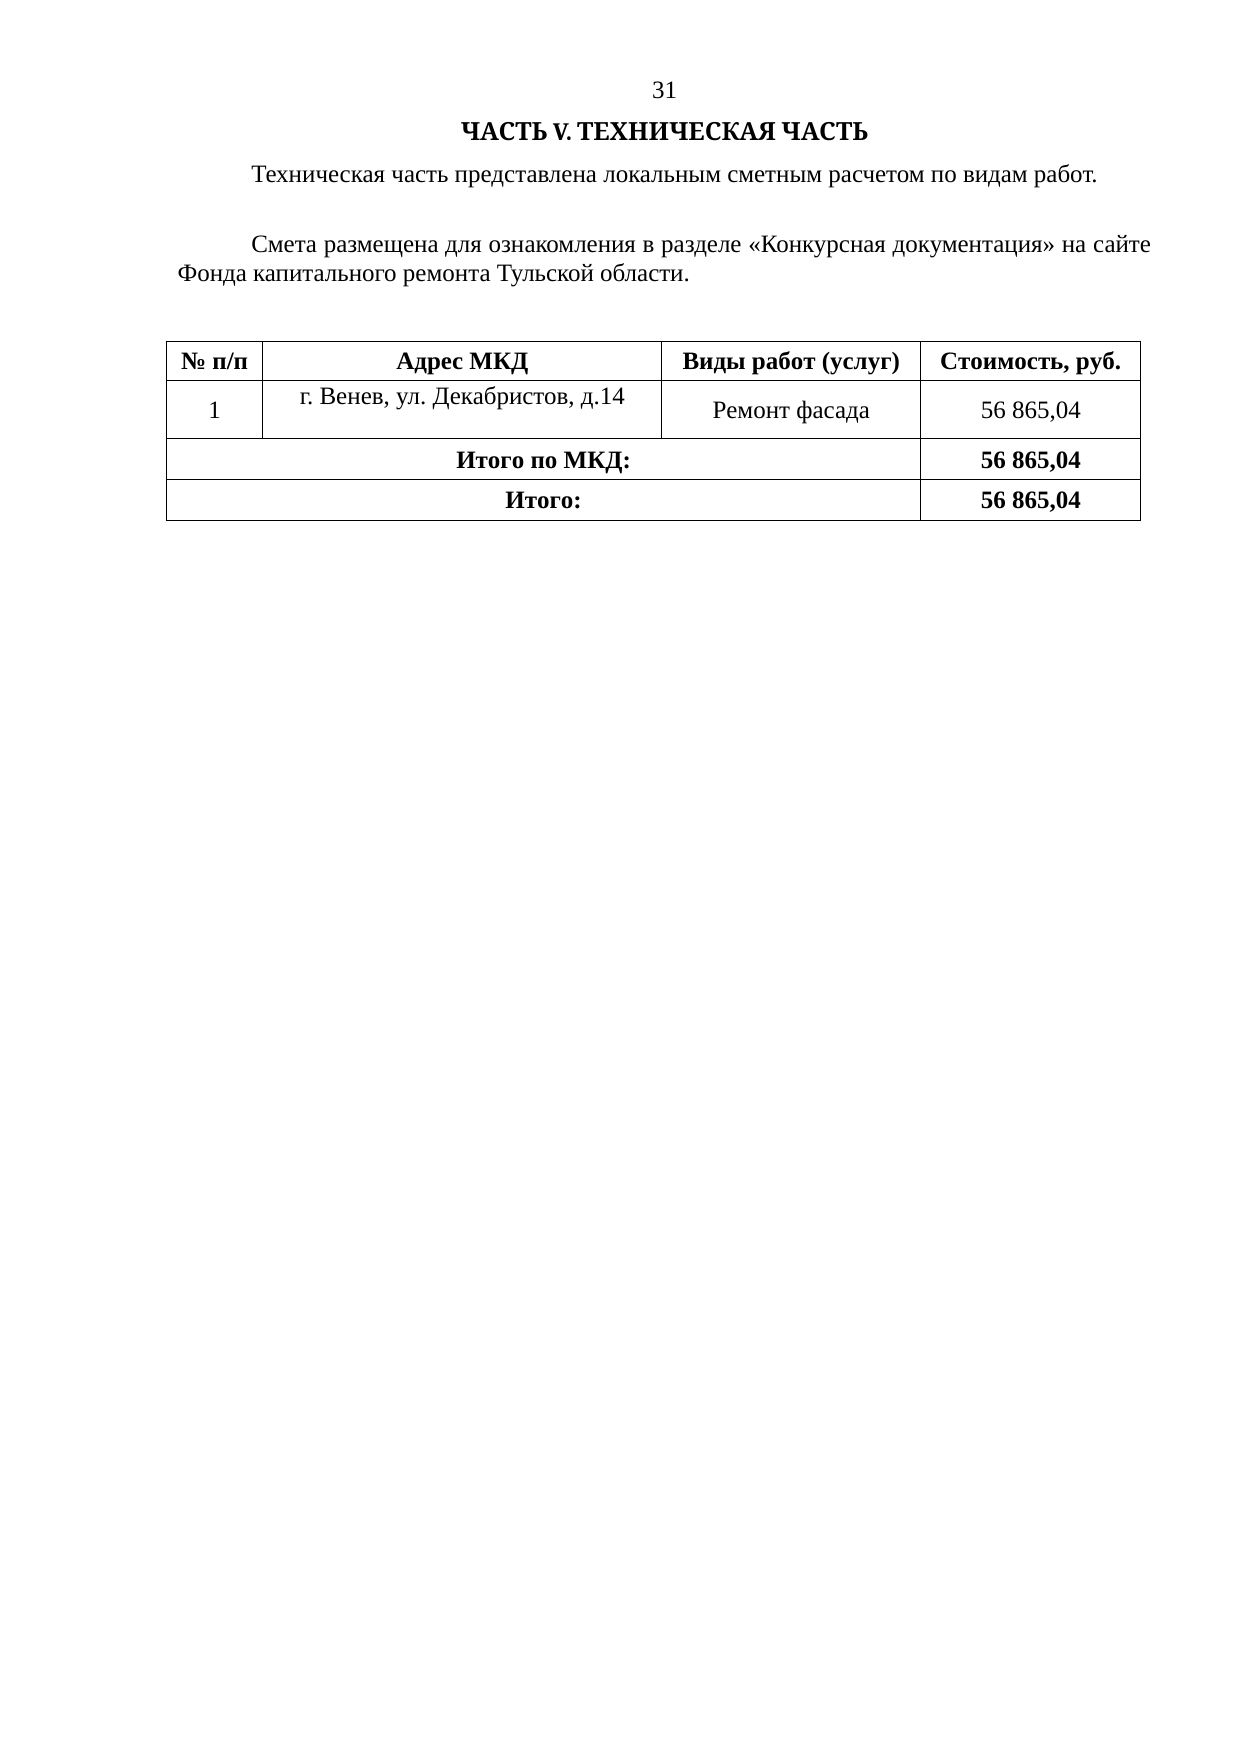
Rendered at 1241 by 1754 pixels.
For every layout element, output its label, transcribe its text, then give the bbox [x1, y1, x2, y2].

table_cell Итого по МКД: [167, 439, 920, 479]
table_cell г. Венев, ул. Декабристов, д.14 [263, 381, 661, 438]
table_cell 56 865,04 [921, 480, 1140, 519]
table_cell 56 865,04 [921, 381, 1140, 438]
subtitle ЧАСТЬ V. ТЕХНИЧЕСКАЯ ЧАСТЬ [177, 118, 1152, 147]
table_header Стоимость, руб. [921, 342, 1140, 380]
text Техническая часть представлена локальным сметным расчетом по видам работ. [177, 159, 1152, 188]
table_header № п/п [167, 342, 262, 380]
table_header Адрес МКД [263, 342, 661, 380]
text Смета размещена для ознакомления в разделе «Конкурсная документация» на сайте Фонда капитального ремонта Тульской области. [177, 229, 1152, 287]
table_cell 56 865,04 [921, 439, 1140, 479]
table_cell 1 [167, 381, 262, 438]
table_header Виды работ (услуг) [662, 342, 920, 380]
table_cell Итого: [167, 480, 920, 519]
table_cell Ремонт фасада [662, 381, 920, 438]
